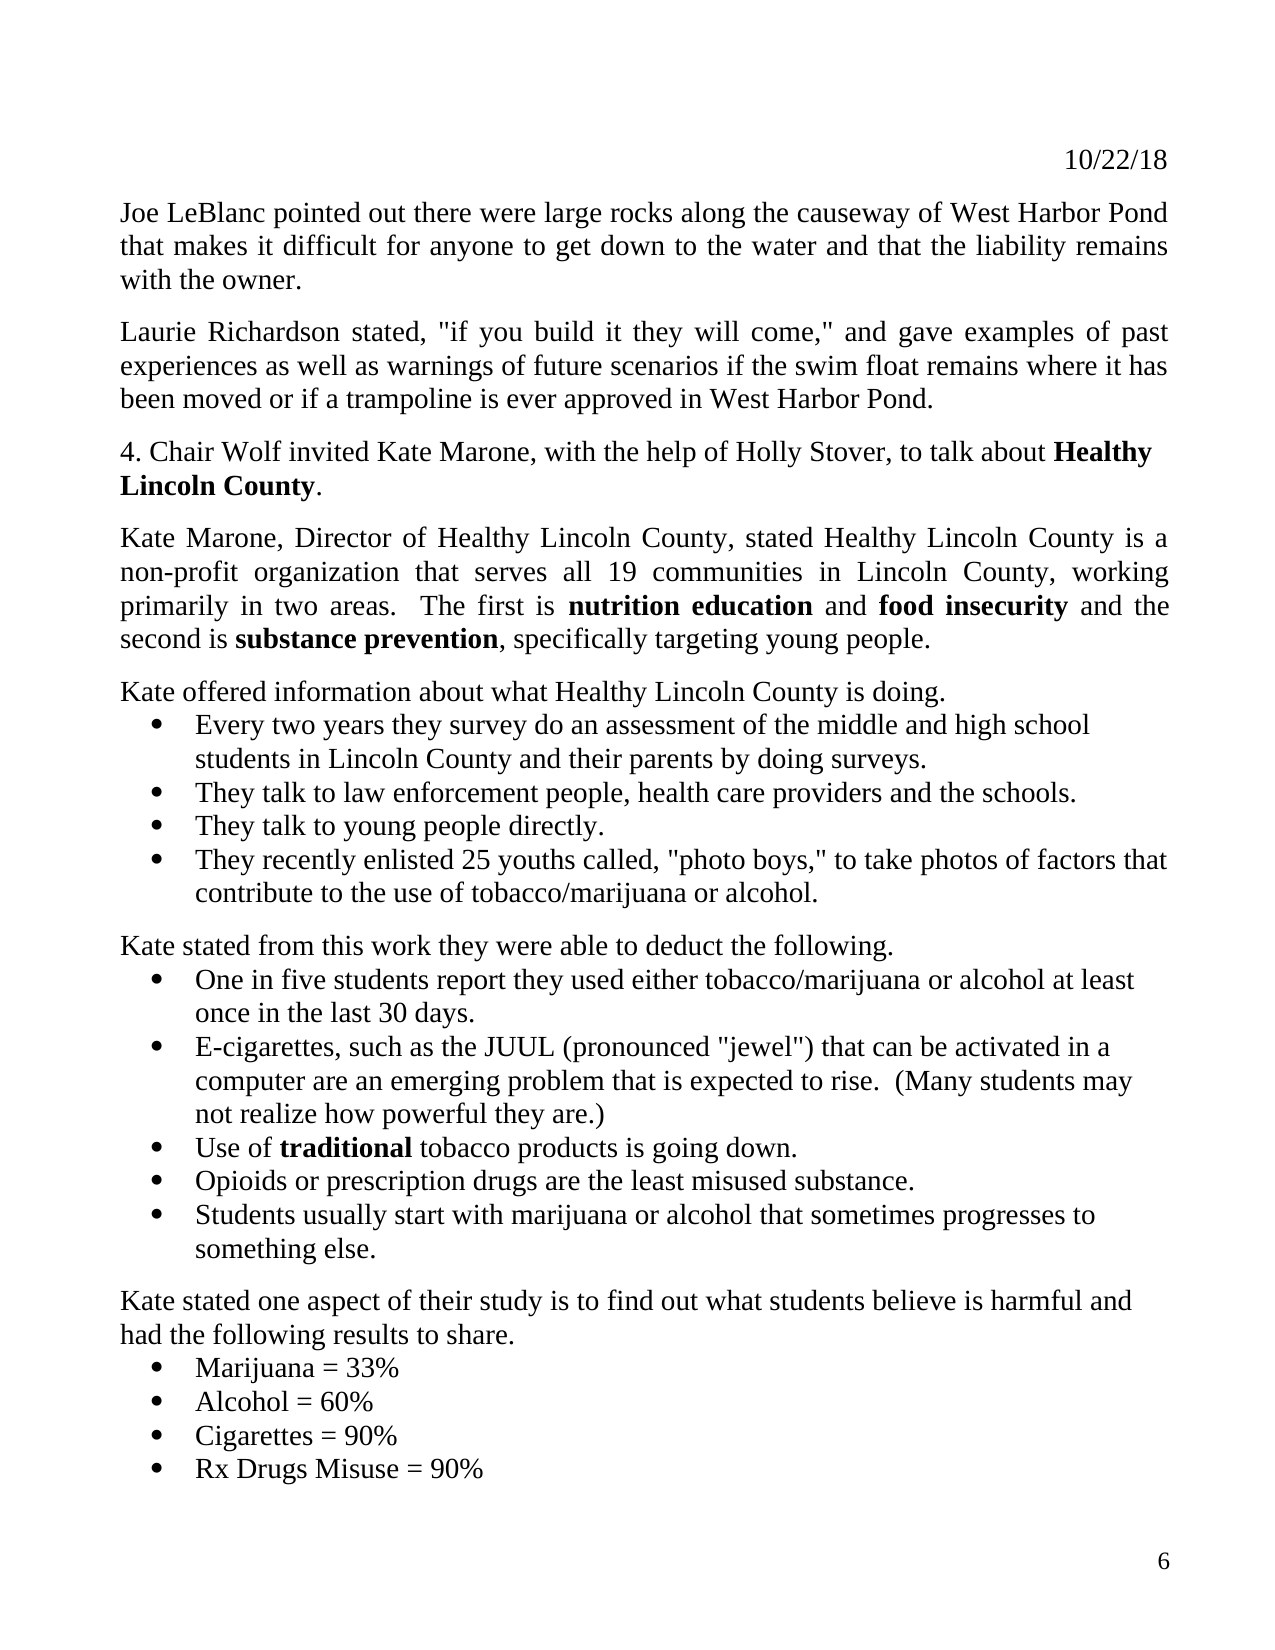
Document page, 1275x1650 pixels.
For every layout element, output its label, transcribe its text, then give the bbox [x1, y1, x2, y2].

list They talk to young people directly. [157, 808, 1170, 842]
list Every two years they survey do an assessment of the middle and high school students in Lincoln County and their parents by doing surveys. [157, 707, 1170, 775]
list Cigarettes = 90% [157, 1418, 1170, 1451]
list Opioids or prescription drugs are the least misused substance. [157, 1163, 1170, 1197]
text Kate Marone, Director of Healthy Lincoln County, stated Healthy Lincoln County is a non-profit organization that serves all 19 communities in Lincoln County, working primarily in two areas. The first is nutrition education and food insecurity and the second is substance prevention, specifically targeting young people. [120, 521, 1170, 655]
list They talk to law enforcement people, health care providers and the schools. [157, 775, 1170, 808]
list E-cigarettes, such as the JUUL (pronounced "jewel") that can be activated in a computer are an emerging problem that is expected to rise. (Many students may not realize how powerful they are.) [157, 1029, 1170, 1130]
text Kate stated one aspect of their study is to find out what students believe is harmful and had the following results to share. [120, 1283, 1170, 1351]
list Rx Drugs Misuse = 90% [157, 1451, 1170, 1485]
list Alcohol = 60% [157, 1384, 1170, 1418]
text Laurie Richardson stated, "if you build it they will come," and gave examples of past experiences as well as warnings of future scenarios if the swim float remains where it has been moved or if a trampoline is ever approved in West Harbor Pond. [120, 314, 1170, 415]
text Joe LeBlanc pointed out there were large rocks along the causeway of West Harbor Pond that makes it difficult for anyone to get down to the water and that the liability remains with the owner. [120, 195, 1170, 295]
list One in five students report they used either tobacco/marijuana or alcohol at least once in the last 30 days. [157, 962, 1170, 1029]
text Kate stated from this work they were able to deduct the following. [120, 928, 1170, 962]
list They recently enlisted 25 youths called, "photo boys," to take photos of factors that contribute to the use of tobacco/marijuana or alcohol. [157, 842, 1170, 909]
list Students usually start with marijuana or alcohol that sometimes progresses to something else. [157, 1197, 1170, 1264]
list Marijuana = 33% [157, 1351, 1170, 1384]
text 4. Chair Wolf invited Kate Marone, with the help of Holly Stover, to talk about Healthy Lincoln County. [120, 434, 1170, 501]
list Use of traditional tobacco products is going down. [157, 1130, 1170, 1163]
text Kate offered information about what Healthy Lincoln County is doing. [120, 674, 1170, 707]
text 10/22/18 [120, 142, 1170, 176]
